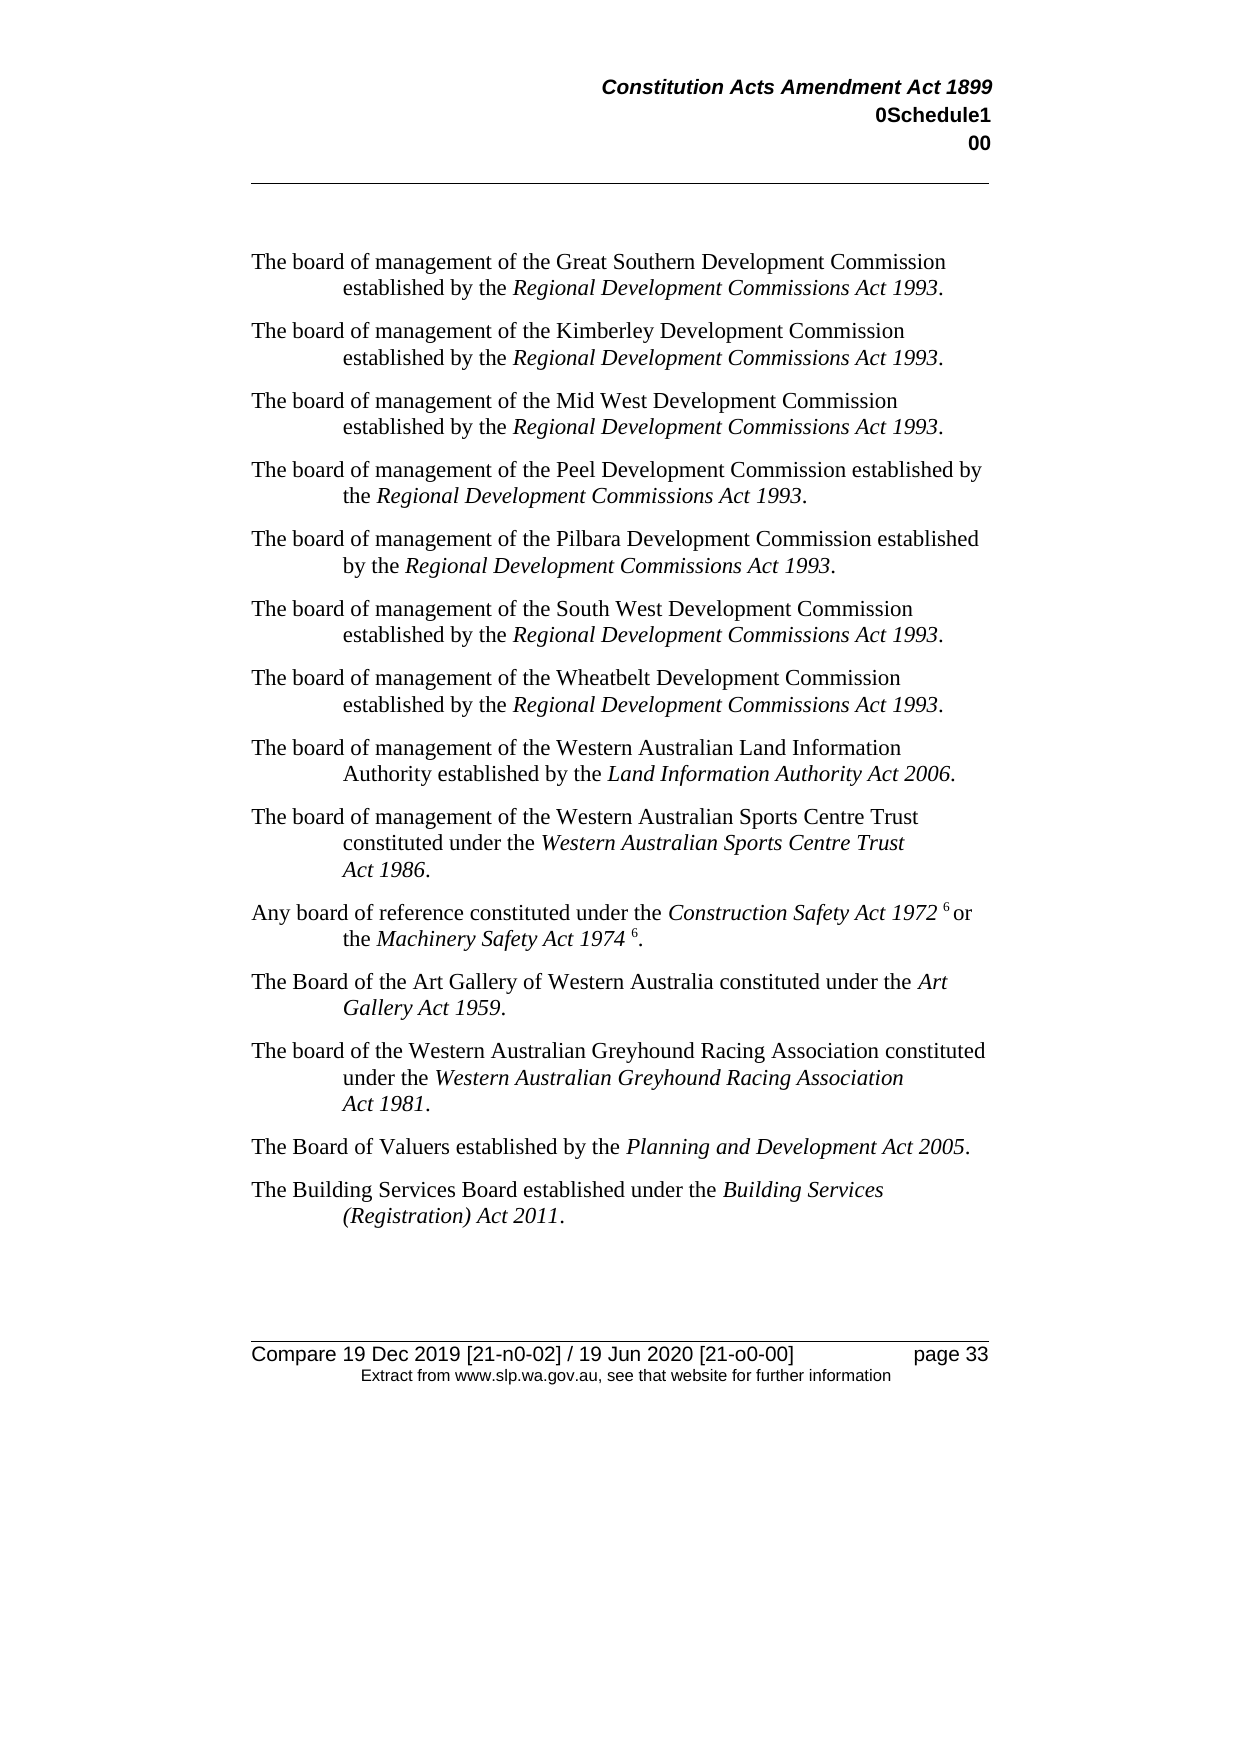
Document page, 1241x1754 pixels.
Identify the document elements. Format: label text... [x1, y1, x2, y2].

text The Board of the Art Gallery of Western Australia constituted under the Art Gallery Act 1959. [251, 968, 989, 1021]
text The board of management of the Great Southern Development Commission established by the Regional Development Commissions Act 1993. [251, 248, 989, 301]
text The board of management of the Pilbara Development Commission established by the Regional Development Commissions Act 1993. [251, 526, 989, 578]
text The board of management of the South West Development Commission established by the Regional Development Commissions Act 1993. [251, 595, 989, 648]
text The board of management of the Wheatbelt Development Commission established by the Regional Development Commissions Act 1993. [251, 664, 989, 717]
text The Board of Valuers established by the Planning and Development Act 2005. [251, 1133, 989, 1159]
text Any board of reference constituted under the Construction Safety Act 1972 6 or the Machinery Safety Act 1974 6. [251, 899, 989, 951]
text The board of management of the Kimberley Development Commission established by the Regional Development Commissions Act 1993. [251, 317, 989, 370]
text The board of management of the Western Australian Sports Centre Trust constituted under the Western Australian Sports Centre Trust Act 1986. [251, 803, 989, 882]
text The Building Services Board established under the Building Services (Registration) Act 2011. [251, 1176, 989, 1229]
text The board of management of the Western Australian Land Information Authority established by the Land Information Authority Act 2006. [251, 734, 989, 786]
text The board of management of the Mid West Development Commission established by the Regional Development Commissions Act 1993. [251, 387, 989, 439]
text The board of the Western Australian Greyhound Racing Association constituted under the Western Australian Greyhound Racing Association Act 1981. [251, 1037, 989, 1117]
text The board of management of the Peel Development Commission established by the Regional Development Commissions Act 1993. [251, 456, 989, 509]
